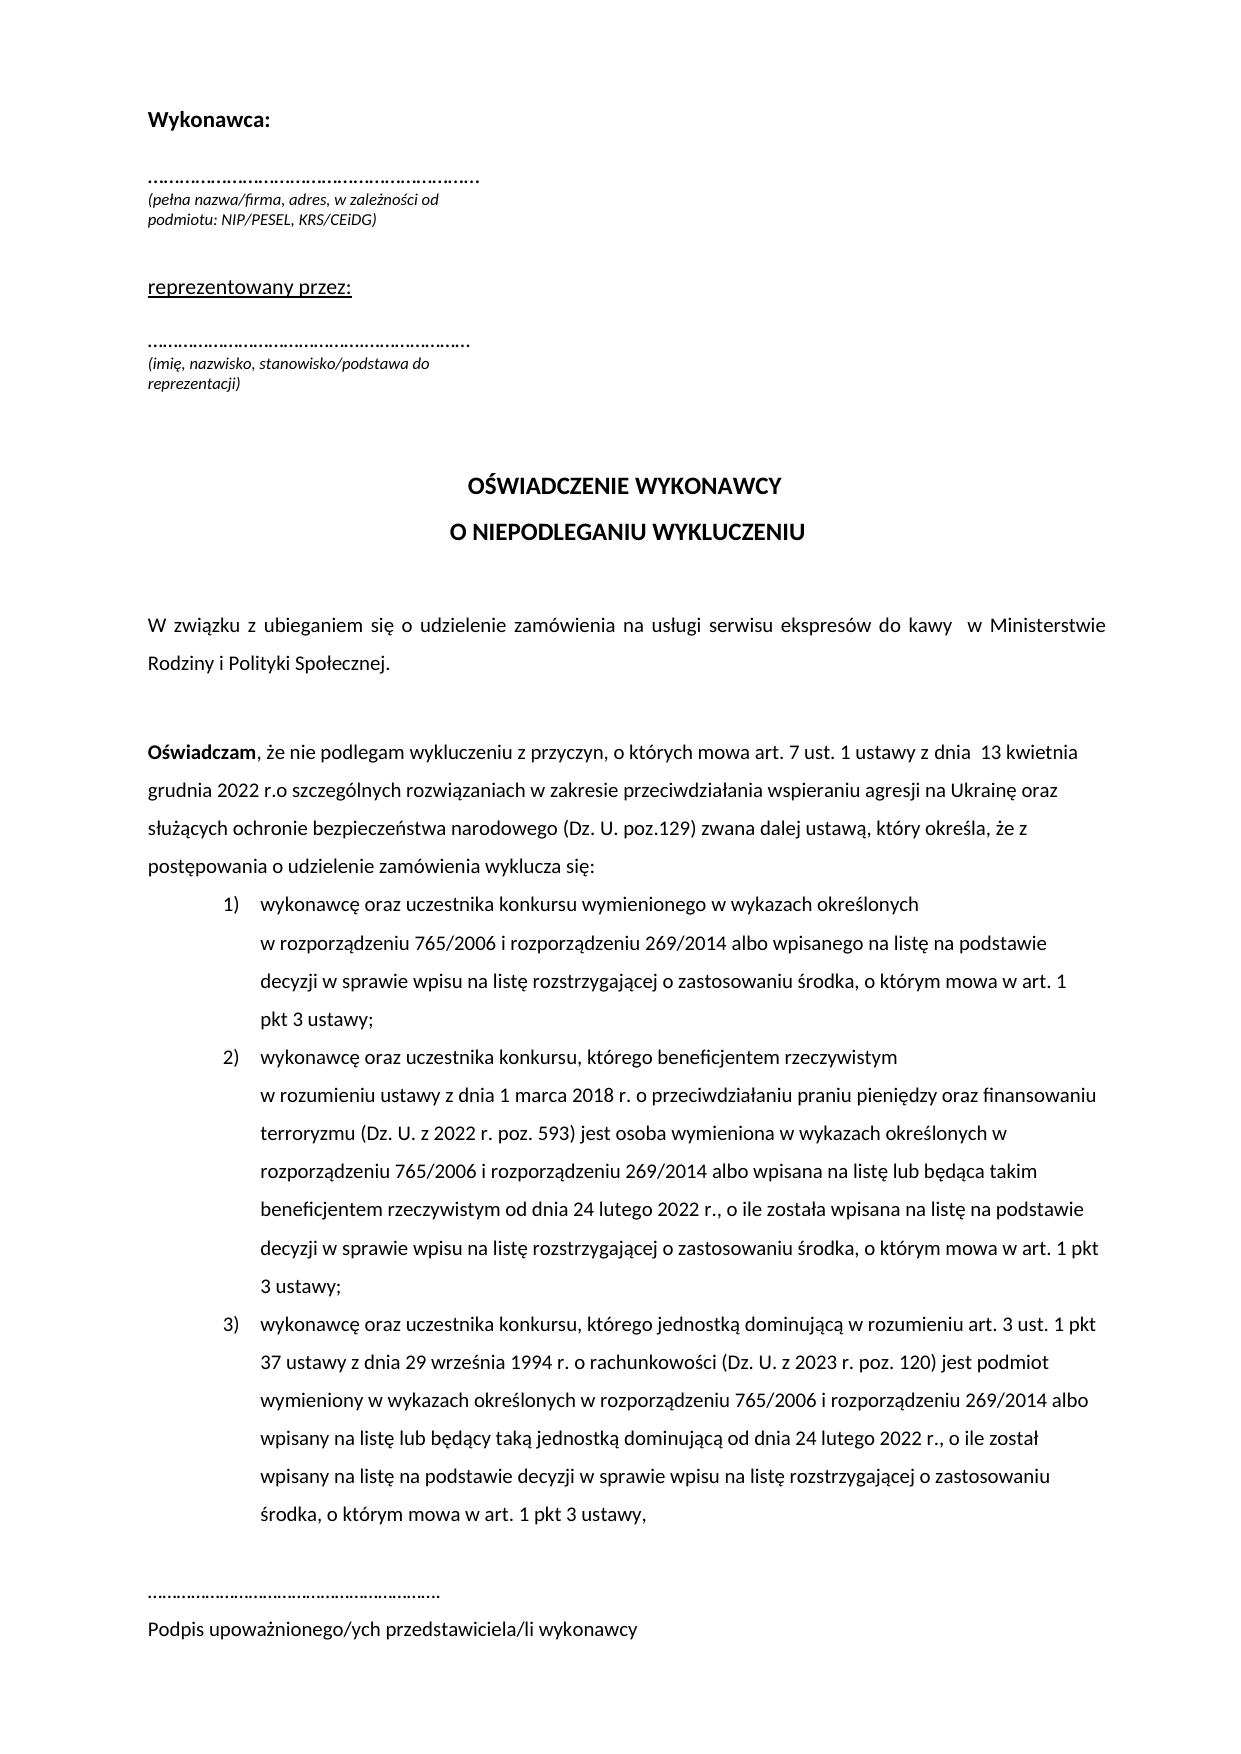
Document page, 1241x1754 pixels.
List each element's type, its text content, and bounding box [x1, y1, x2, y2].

list wykonawcę oraz uczestnika konkursu, którego jednostką dominującą w rozumieniu art. 3 ust. 1 pkt 37 ustawy z dnia 29 września 1994 r. o rachunkowości (Dz. U. z 2023 r. poz. 120) jest podmiot wymieniony w wykazach określonych w rozporządzeniu 765/2006 i rozporządzeniu 269/2014 albo wpisany na listę lub będący taką jednostką dominującą od dnia 24 lutego 2022 r., o ile został wpisany na listę na podstawie decyzji w sprawie wpisu na listę rozstrzygającej o zastosowaniu środka, o którym mowa w art. 1 pkt 3 ustawy, [223, 1311, 1107, 1527]
text (pełna nazwa/firma, adres, w zależności od podmiotu: NIP/PESEL, KRS/CEiDG) [148, 189, 487, 230]
text ……………………………………………………… [148, 161, 487, 189]
text Oświadczam, że nie podlegam wykluczeniu z przyczyn, o których mowa art. 7 ust. 1 ustawy z dnia 13 kwietnia grudnia 2022 r.o szczególnych rozwiązaniach w zakresie przeciwdziałania wspieraniu agresji na Ukrainę oraz służących ochronie bezpieczeństwa narodowego (Dz. U. poz.129) zwana dalej ustawą, który określa, że z postępowania o udzielenie zamówienia wyklucza się: [148, 739, 1107, 879]
text Podpis upoważnionego/ych przedstawiciela/li wykonawcy [148, 1616, 1107, 1641]
text W związku z ubieganiem się o udzielenie zamówienia na usługi serwisu ekspresów do kawy w Ministerstwie Rodziny i Polityki Społecznej. [148, 612, 1107, 676]
list wykonawcę oraz uczestnika konkursu wymienionego w wykazach określonych w rozporządzeniu 765/2006 i rozporządzeniu 269/2014 albo wpisanego na listę na podstawie decyzji w sprawie wpisu na listę rozstrzygającej o zastosowaniu środka, o którym mowa w art. 1 pkt 3 ustawy; [223, 892, 1107, 1031]
list wykonawcę oraz uczestnika konkursu, którego beneficjentem rzeczywistym w rozumieniu ustawy z dnia 1 marca 2018 r. o przeciwdziałaniu praniu pieniędzy oraz finansowaniu terroryzmu (Dz. U. z 2022 r. poz. 593) jest osoba wymieniona w wykazach określonych w rozporządzeniu 765/2006 i rozporządzeniu 269/2014 albo wpisana na listę lub będąca takim beneficjentem rzeczywistym od dnia 24 lutego 2022 r., o ile została wpisana na listę na podstawie decyzji w sprawie wpisu na listę rozstrzygającej o zastosowaniu środka, o którym mowa w art. 1 pkt 3 ustawy; [223, 1044, 1107, 1298]
text ……………………………………………………. [148, 1578, 1107, 1603]
text OŚWIADCZENIE WYKONAWCY O NIEPODLEGANIU WYKLUCZENIU [88, 470, 1167, 546]
text Wykonawca: [148, 105, 1107, 133]
text …………………………………….………………… [148, 327, 487, 353]
text (imię, nazwisko, stanowisko/podstawa do reprezentacji) [148, 353, 487, 394]
text reprezentowany przez: [148, 273, 1107, 300]
